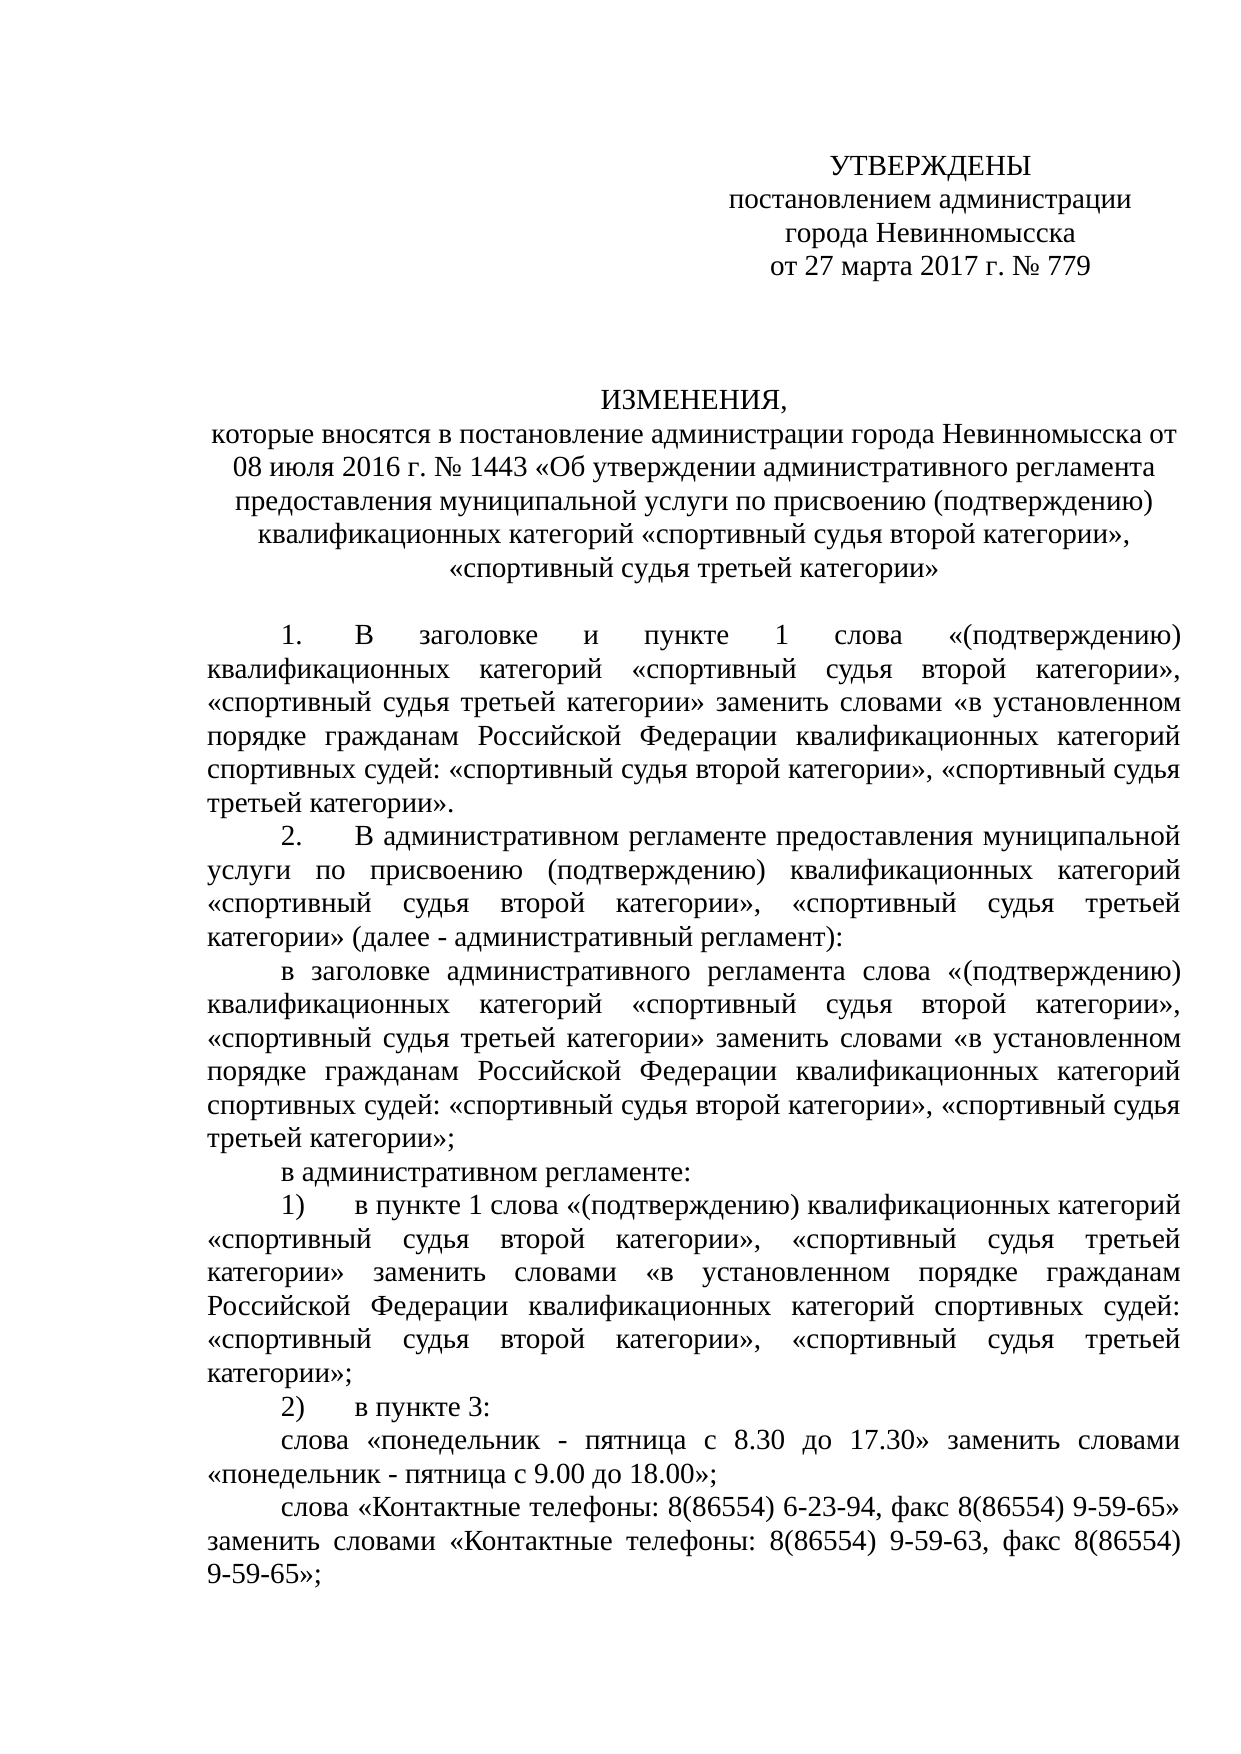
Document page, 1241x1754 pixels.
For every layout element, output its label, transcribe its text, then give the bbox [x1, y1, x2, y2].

title которые вносятся в постановление администрации города Невинномысска от 08 июля 2016 г. № 1443 «Об утверждении административного регламента предоставления муниципальной услуги по присвоению (подтверждению) квалификационных категорий «спортивный судья второй категории», «спортивный судья третьей категории» [207, 416, 1181, 584]
text слова «понедельник - пятница с 8.30 до 17.30» заменить словами «понедельник - пятница с 9.00 до 18.00»; [207, 1422, 1181, 1489]
text ИЗМЕНЕНИЯ, [207, 382, 1181, 416]
list в пункте 1 слова «(подтверждению) квалификационных категорий «спортивный судья второй категории», «спортивный судья третьей категории» заменить словами «в установленном порядке гражданам Российской Федерации квалификационных категорий спортивных судей: «спортивный судья второй категории», «спортивный судья третьей категории»; [207, 1187, 1181, 1389]
text постановлением администрации [679, 181, 1181, 215]
list В заголовке и пункте 1 слова «(подтверждению) квалификационных категорий «спортивный судья второй категории», «спортивный судья третьей категории» заменить словами «в установленном порядке гражданам Российской Федерации квалификационных категорий спортивных судей: «спортивный судья второй категории», «спортивный судья третьей категории». [207, 617, 1181, 818]
text от 27 марта 2017 г. № 779 [679, 248, 1181, 282]
text в заголовке административного регламента слова «(подтверждению) квалификационных категорий «спортивный судья второй категории», «спортивный судья третьей категории» заменить словами «в установленном порядке гражданам Российской Федерации квалификационных категорий спортивных судей: «спортивный судья второй категории», «спортивный судья третьей категории»; [207, 953, 1181, 1154]
text УтвержденЫ [679, 148, 1181, 181]
list В административном регламенте предоставления муниципальной услуги по присвоению (подтверждению) квалификационных категорий «спортивный судья второй категории», «спортивный судья третьей категории» (далее - административный регламент): [207, 818, 1181, 953]
text слова «Контактные телефоны: 8(86554) 6-23-94, факс 8(86554) 9-59-65» заменить словами «Контактные телефоны: 8(86554) 9-59-63, факс 8(86554) 9-59-65»; [207, 1489, 1181, 1590]
list в пункте 3: [207, 1389, 1181, 1422]
text в административном регламенте: [207, 1154, 1181, 1187]
text города Невинномысска [679, 215, 1181, 248]
